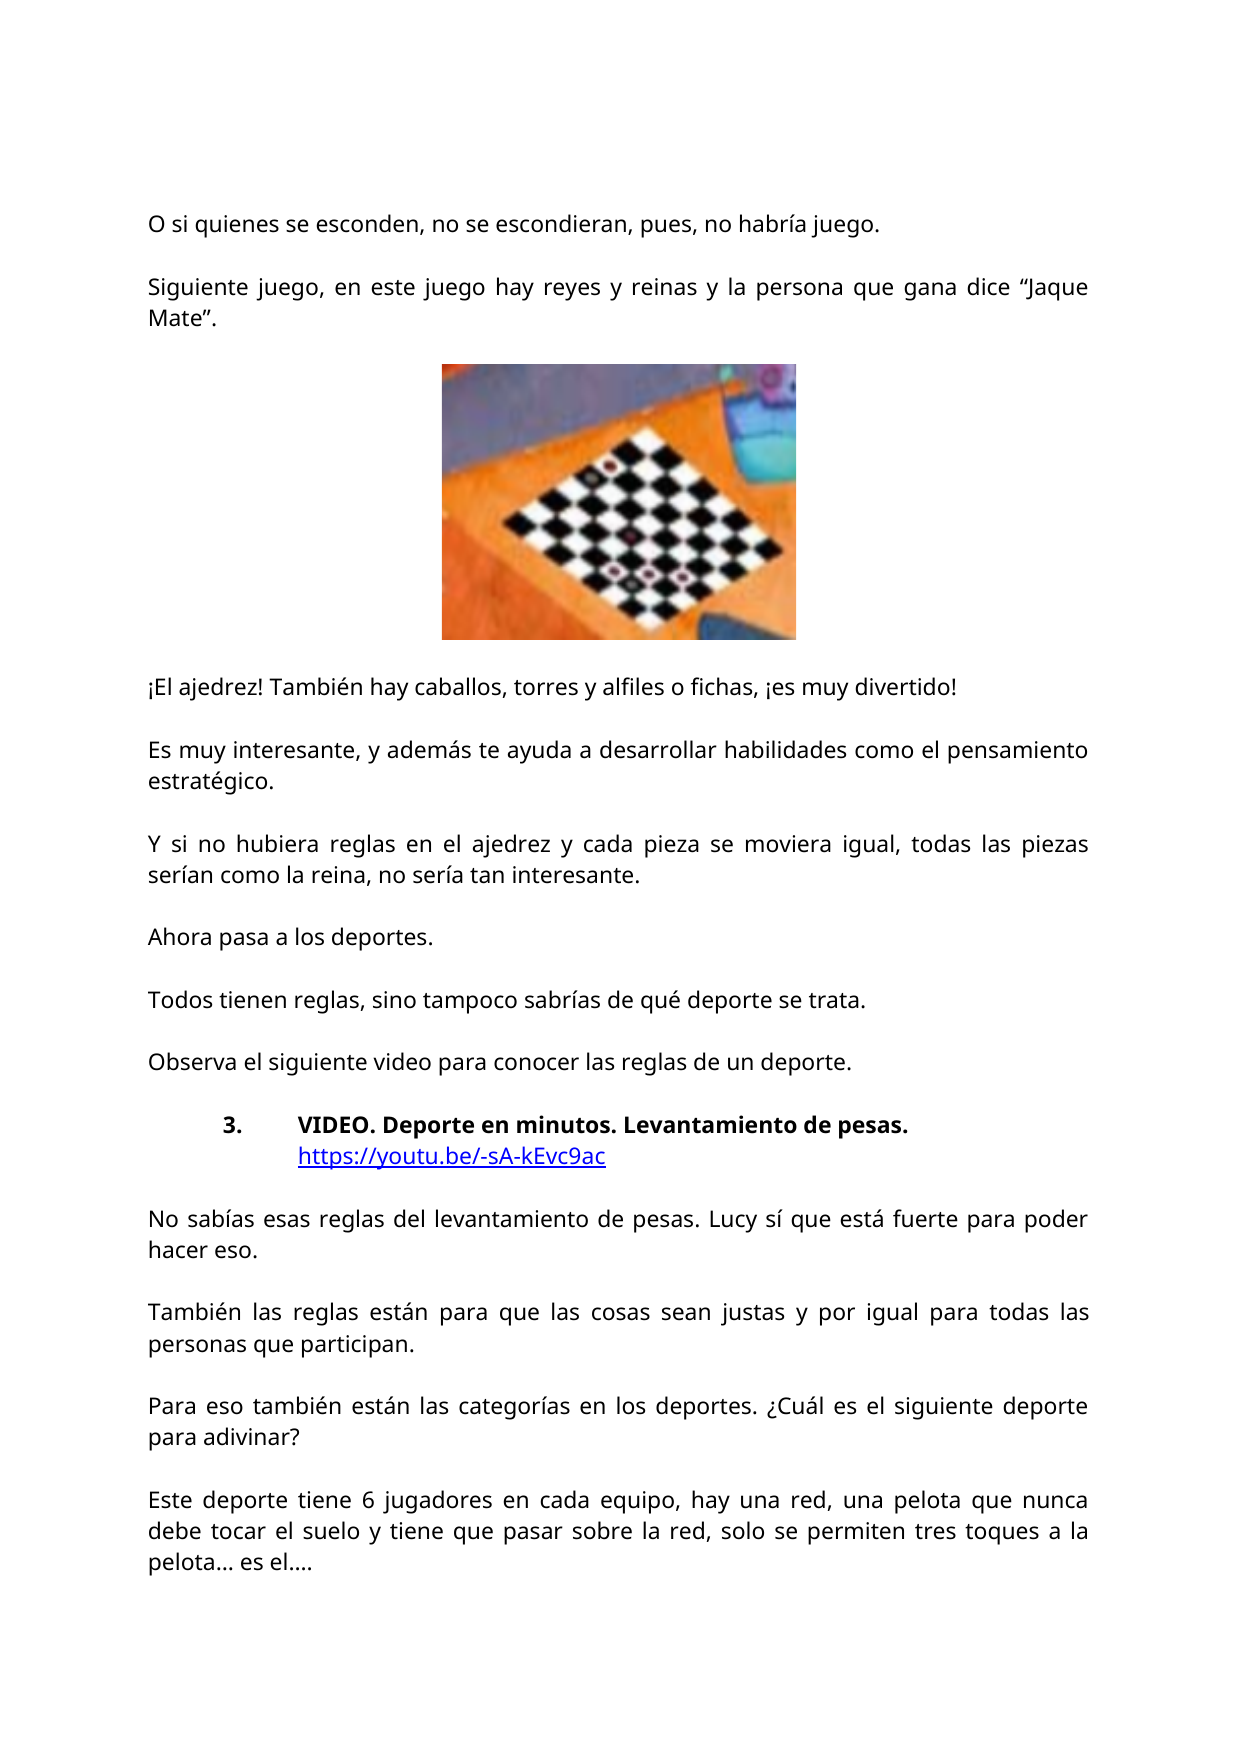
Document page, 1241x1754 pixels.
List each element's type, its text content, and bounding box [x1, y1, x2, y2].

text Para eso también están las categorías en los deportes. ¿Cuál es el siguiente deporte para adivinar? [148, 1390, 1090, 1452]
text Es muy interesante, y además te ayuda a desarrollar habilidades como el pensamiento estratégico. [148, 734, 1090, 796]
list VIDEO. Deporte en minutos. Levantamiento de pesas. [223, 1109, 1090, 1140]
text ¡El ajedrez! También hay caballos, torres y alfiles o fichas, ¡es muy divertido! [148, 671, 1090, 702]
text Este deporte tiene 6 jugadores en cada equipo, hay una red, una pelota que nunca debe tocar el suelo y tiene que pasar sobre la red, solo se permiten tres toques a la pelota… es el…. [148, 1484, 1090, 1577]
text No sabías esas reglas del levantamiento de pesas. Lucy sí que está fuerte para poder hacer eso. [148, 1202, 1090, 1265]
text Todos tienen reglas, sino tampoco sabrías de qué deporte se trata. [148, 984, 1090, 1015]
text También las reglas están para que las cosas sean justas y por igual para todas las personas que participan. [148, 1296, 1090, 1359]
text O si quienes se esconden, no se escondieran, pues, no habría juego. [148, 208, 1090, 239]
picture [441, 364, 797, 640]
text Ahora pasa a los deportes. [148, 921, 1090, 952]
text Observa el siguiente video para conocer las reglas de un deporte. [148, 1046, 1090, 1077]
text Siguiente juego, en este juego hay reyes y reinas y la persona que gana dice “Jaque Mate”. [148, 271, 1090, 333]
list https://youtu.be/-sA-kEvc9ac [223, 1140, 1090, 1171]
text Y si no hubiera reglas en el ajedrez y cada pieza se moviera igual, todas las piezas serían como la reina, no sería tan interesante. [148, 827, 1090, 890]
